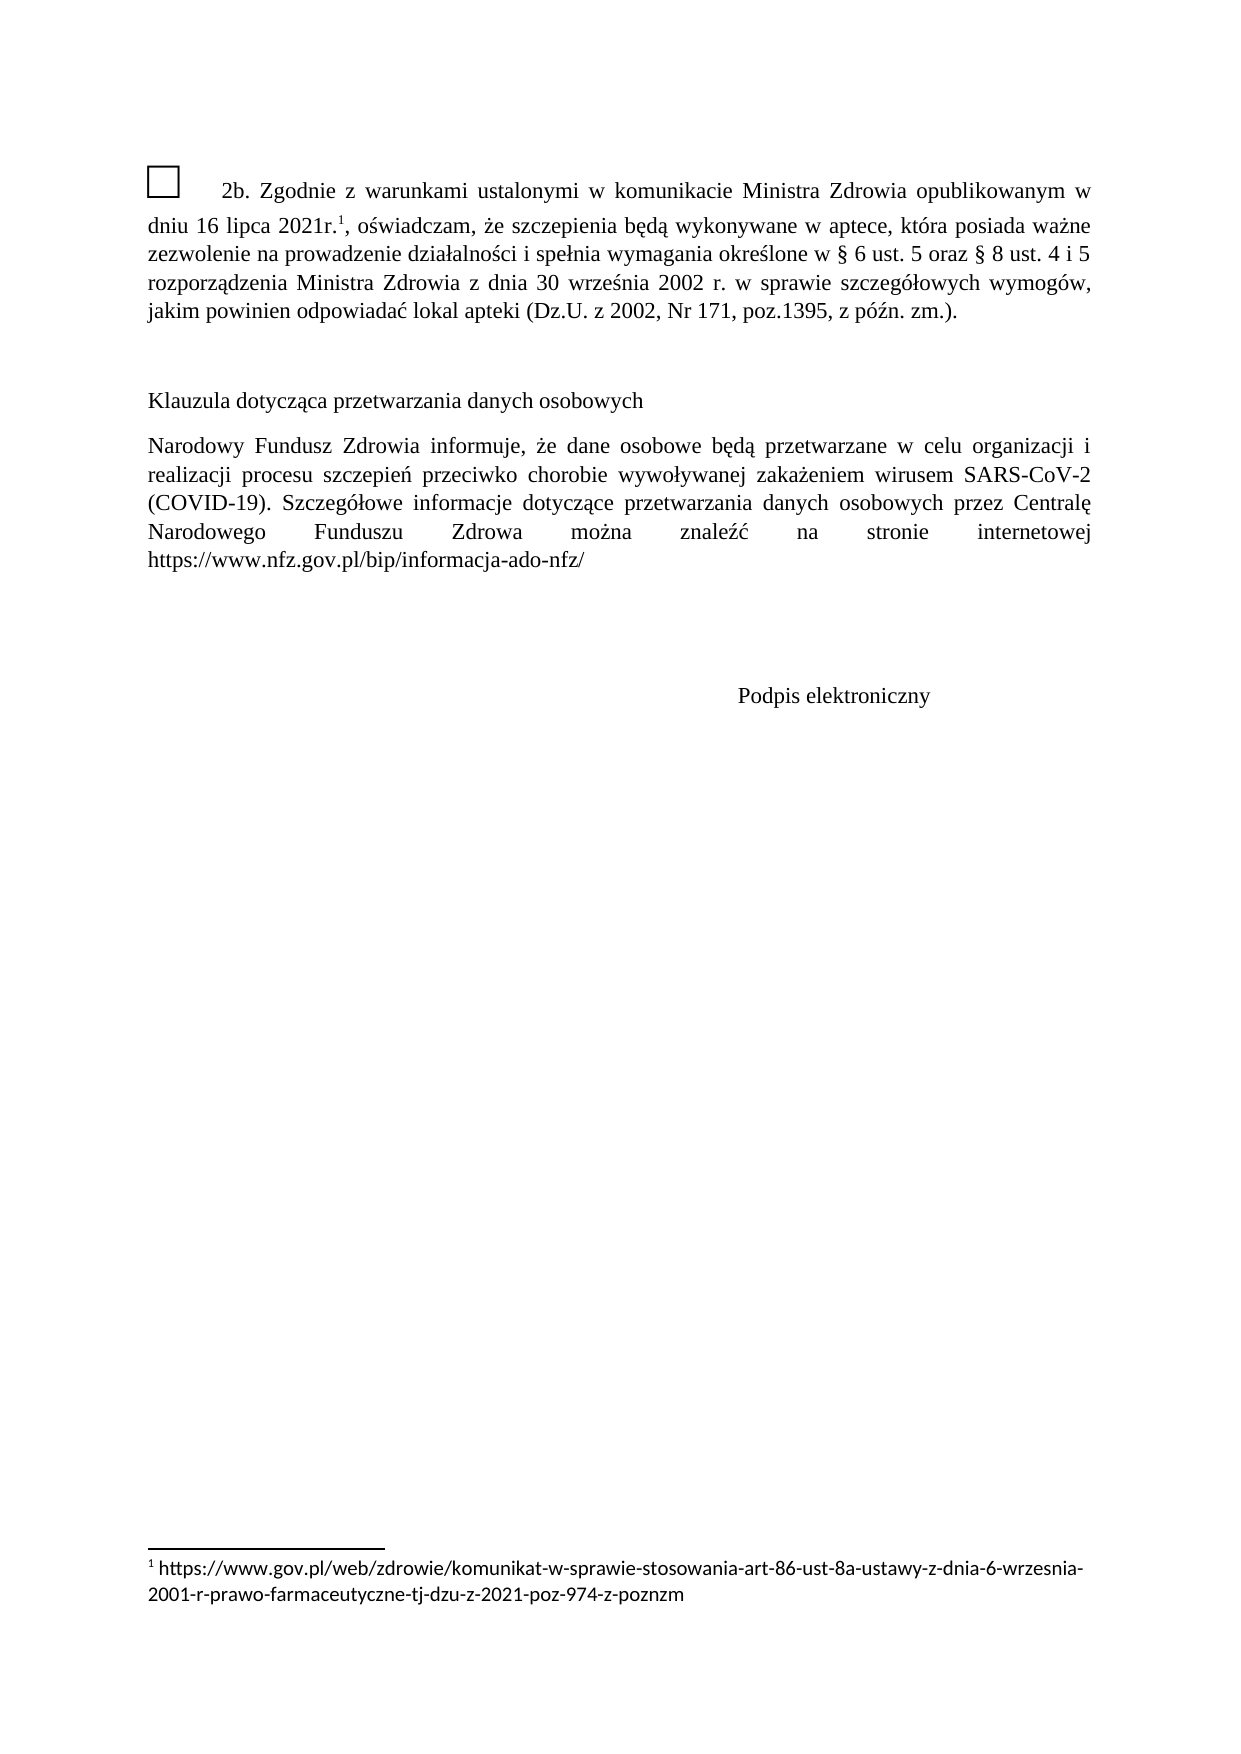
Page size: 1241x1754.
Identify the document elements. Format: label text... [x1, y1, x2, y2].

text Narodowy Fundusz Zdrowia informuje, że dane osobowe będą przetwarzane w celu organizacji i realizacji procesu szczepień przeciwko chorobie wywoływanej zakażeniem wirusem SARS-CoV-2 (COVID-19). Szczegółowe informacje dotyczące przetwarzania danych osobowych przez Centralę Narodowego Funduszu Zdrowa można znaleźć na stronie internetowej https://www.nfz.gov.pl/bip/informacja-ado-nfz/ [148, 433, 1093, 573]
text Podpis elektroniczny [148, 682, 1093, 708]
text Klauzula dotycząca przetwarzania danych osobowych [148, 387, 1093, 414]
text □ 2b. Zgodnie z warunkami ustalonymi w komunikacie Ministra Zdrowia opublikowanym w dniu 16 lipca 2021r., oświadczam, że szczepienia będą wykonywane w aptece, która posiada ważne zezwolenie na prowadzenie działalności i spełnia wymagania określone w § 6 ust. 5 oraz § 8 ust. 4 i 5 rozporządzenia Ministra Zdrowia z dnia 30 września 2002 r. w sprawie szczegółowych wymogów, jakim powinien odpowiadać lokal apteki (Dz.U. z 2002, Nr 171, poz.1395, z późn. zm.). [148, 148, 1093, 324]
